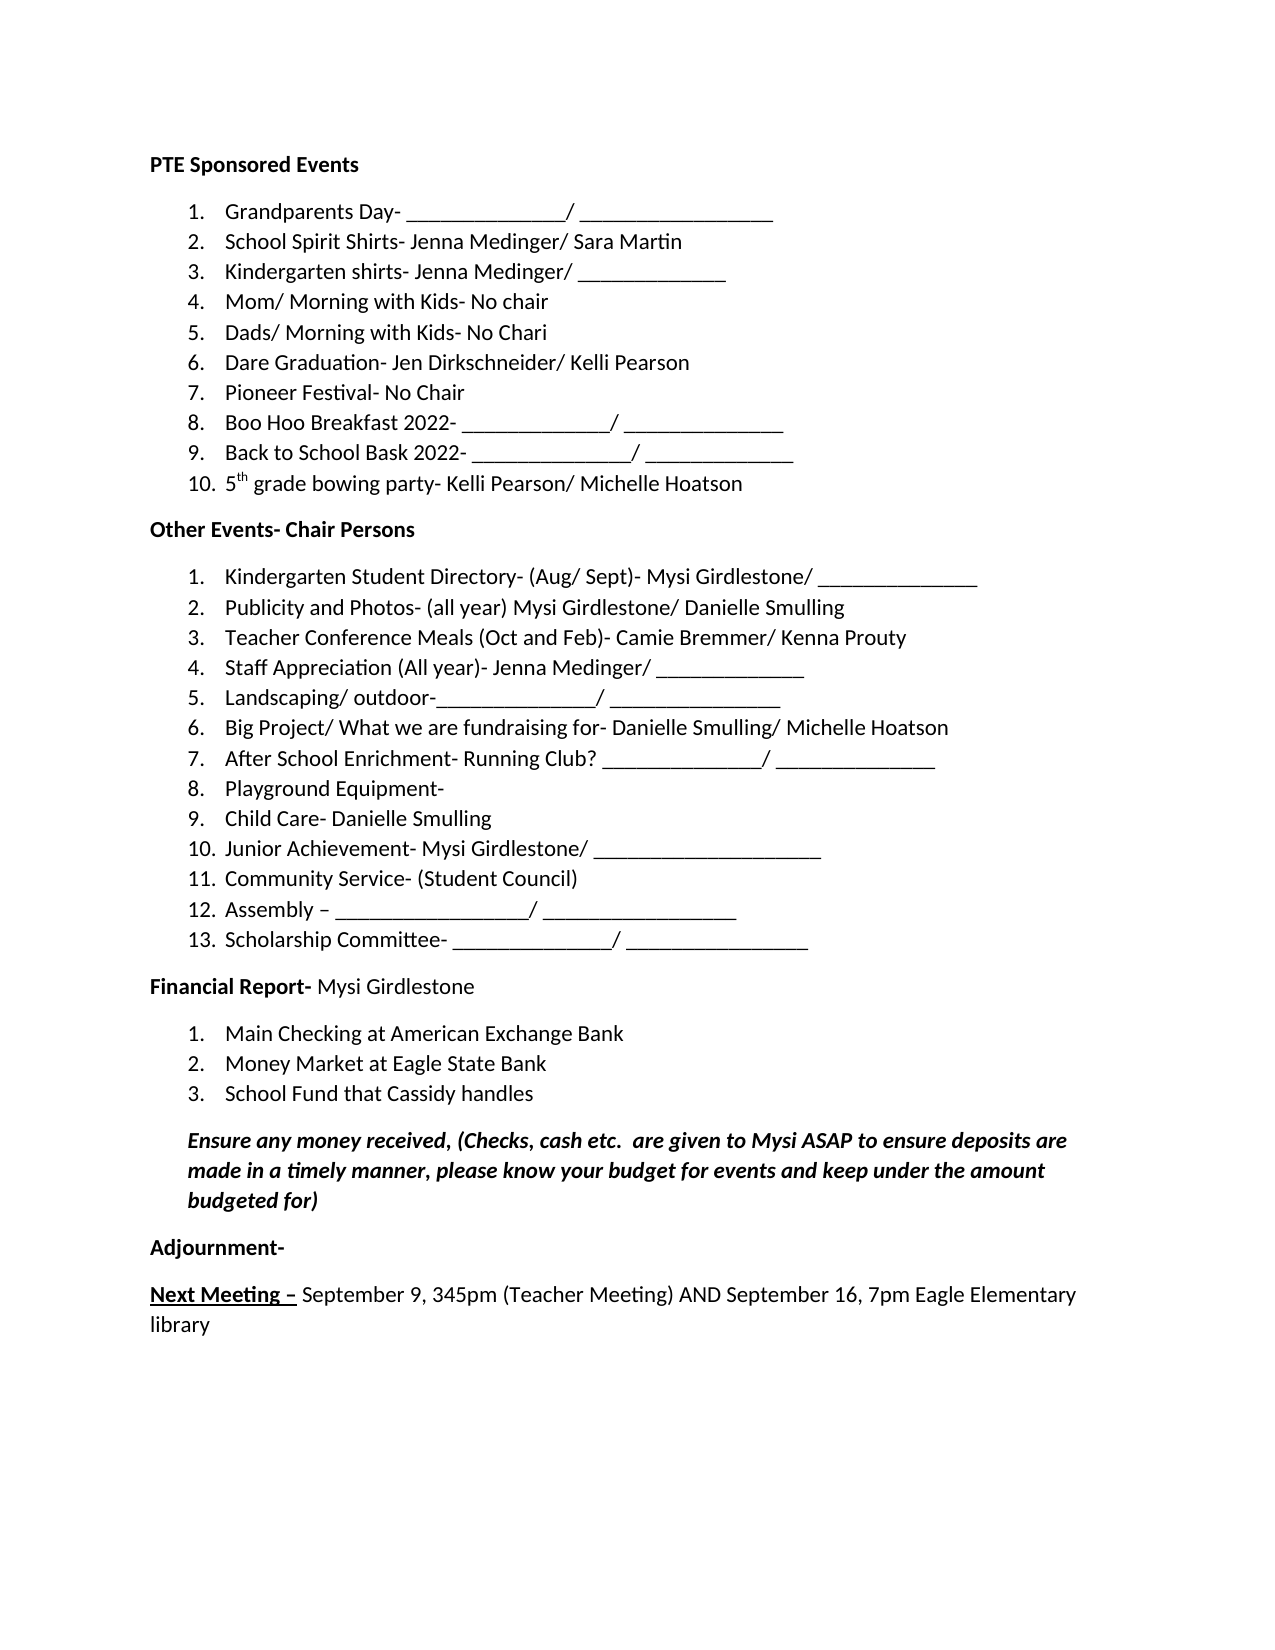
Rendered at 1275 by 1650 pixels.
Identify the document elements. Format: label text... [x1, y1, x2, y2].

list Junior Achievement- Mysi Girdlestone/ ____________________ [187, 834, 1125, 862]
list Child Care- Danielle Smulling [187, 804, 1125, 832]
text PTE Sponsored Events [150, 150, 1125, 178]
text Ensure any money received, (Checks, cash etc. are given to Mysi ASAP to ensure deposits are made in a timely manner, please know your budget for events and keep under the amount budgeted for) [187, 1126, 1125, 1214]
text Financial Report- Mysi Girdlestone [150, 972, 1125, 1000]
list Playground Equipment- [187, 774, 1125, 802]
list After School Enrichment- Running Club? ______________/ ______________ [187, 744, 1125, 772]
list Kindergarten shirts- Jenna Medinger/ _____________ [187, 257, 1125, 285]
list Teacher Conference Meals (Oct and Feb)- Camie Bremmer/ Kenna Prouty [187, 623, 1125, 651]
list Big Project/ What we are fundraising for- Danielle Smulling/ Michelle Hoatson [187, 713, 1125, 742]
list Dare Graduation- Jen Dirkschneider/ Kelli Pearson [187, 348, 1125, 376]
list Grandparents Day- ______________/ _________________ [187, 197, 1125, 225]
list Kindergarten Student Directory- (Aug/ Sept)- Mysi Girdlestone/ ______________ [187, 562, 1125, 591]
list Landscaping/ outdoor-______________/ _______________ [187, 683, 1125, 711]
list Pioneer Festival- No Chair [187, 378, 1125, 406]
list Boo Hoo Breakfast 2022- _____________/ ______________ [187, 408, 1125, 436]
list 5th grade bowing party- Kelli Pearson/ Michelle Hoatson [187, 469, 1125, 497]
list School Spirit Shirts- Jenna Medinger/ Sara Martin [187, 227, 1125, 255]
list Community Service- (Student Council) [187, 864, 1125, 893]
list School Fund that Cassidy handles [187, 1079, 1125, 1107]
text Adjournment- [150, 1233, 1125, 1261]
text Next Meeting – September 9, 345pm (Teacher Meeting) AND September 16, 7pm Eagle Elementary library [150, 1280, 1125, 1338]
list Money Market at Eagle State Bank [187, 1049, 1125, 1077]
list Dads/ Morning with Kids- No Chari [187, 318, 1125, 346]
text Other Events- Chair Persons [150, 516, 1125, 544]
list Mom/ Morning with Kids- No chair [187, 287, 1125, 316]
list Scholarship Committee- ______________/ ________________ [187, 925, 1125, 953]
list Assembly – _________________/ _________________ [187, 895, 1125, 923]
list Staff Appreciation (All year)- Jenna Medinger/ _____________ [187, 653, 1125, 681]
list Publicity and Photos- (all year) Mysi Girdlestone/ Danielle Smulling [187, 593, 1125, 621]
list Back to School Bask 2022- ______________/ _____________ [187, 438, 1125, 467]
list Main Checking at American Exchange Bank [187, 1019, 1125, 1047]
